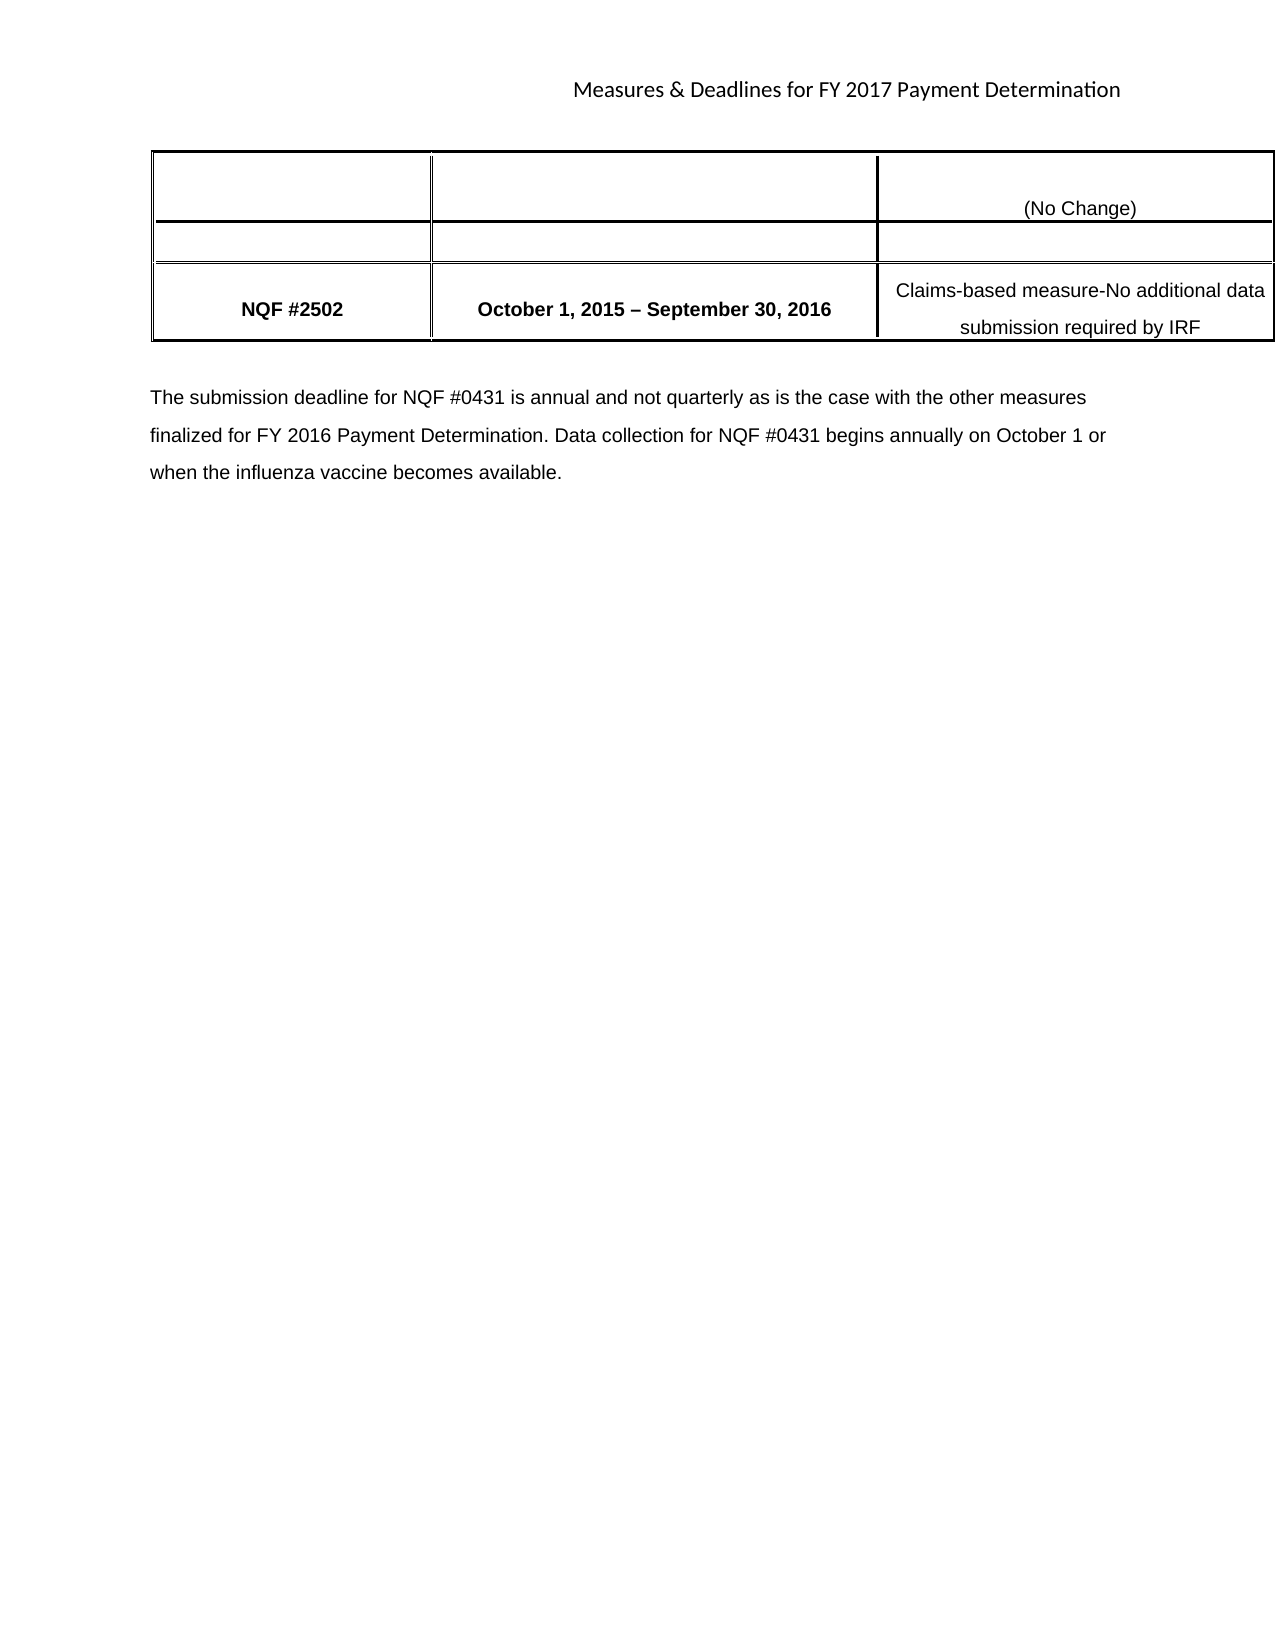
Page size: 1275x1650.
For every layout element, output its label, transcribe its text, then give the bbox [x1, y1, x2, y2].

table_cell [877, 153, 1273, 220]
table_cell [879, 220, 1273, 261]
table_cell [154, 220, 430, 261]
table_cell Claims-based measure-No additional data submission required by IRF [877, 261, 1275, 339]
table_cell October 1, 2015 – September 30, 2016 [432, 264, 877, 339]
table_cell [433, 223, 876, 261]
table_cell [154, 153, 432, 220]
text The submission deadline for NQF #0431 is annual and not quarterly as is the case with the other measures finalized for FY 2016 Payment Determination. Data collection for NQF #0431 begins annually on October 1 or when the influenza vaccine becomes available. [150, 371, 1125, 484]
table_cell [432, 153, 877, 220]
table_cell NQF #2502 [152, 261, 432, 339]
